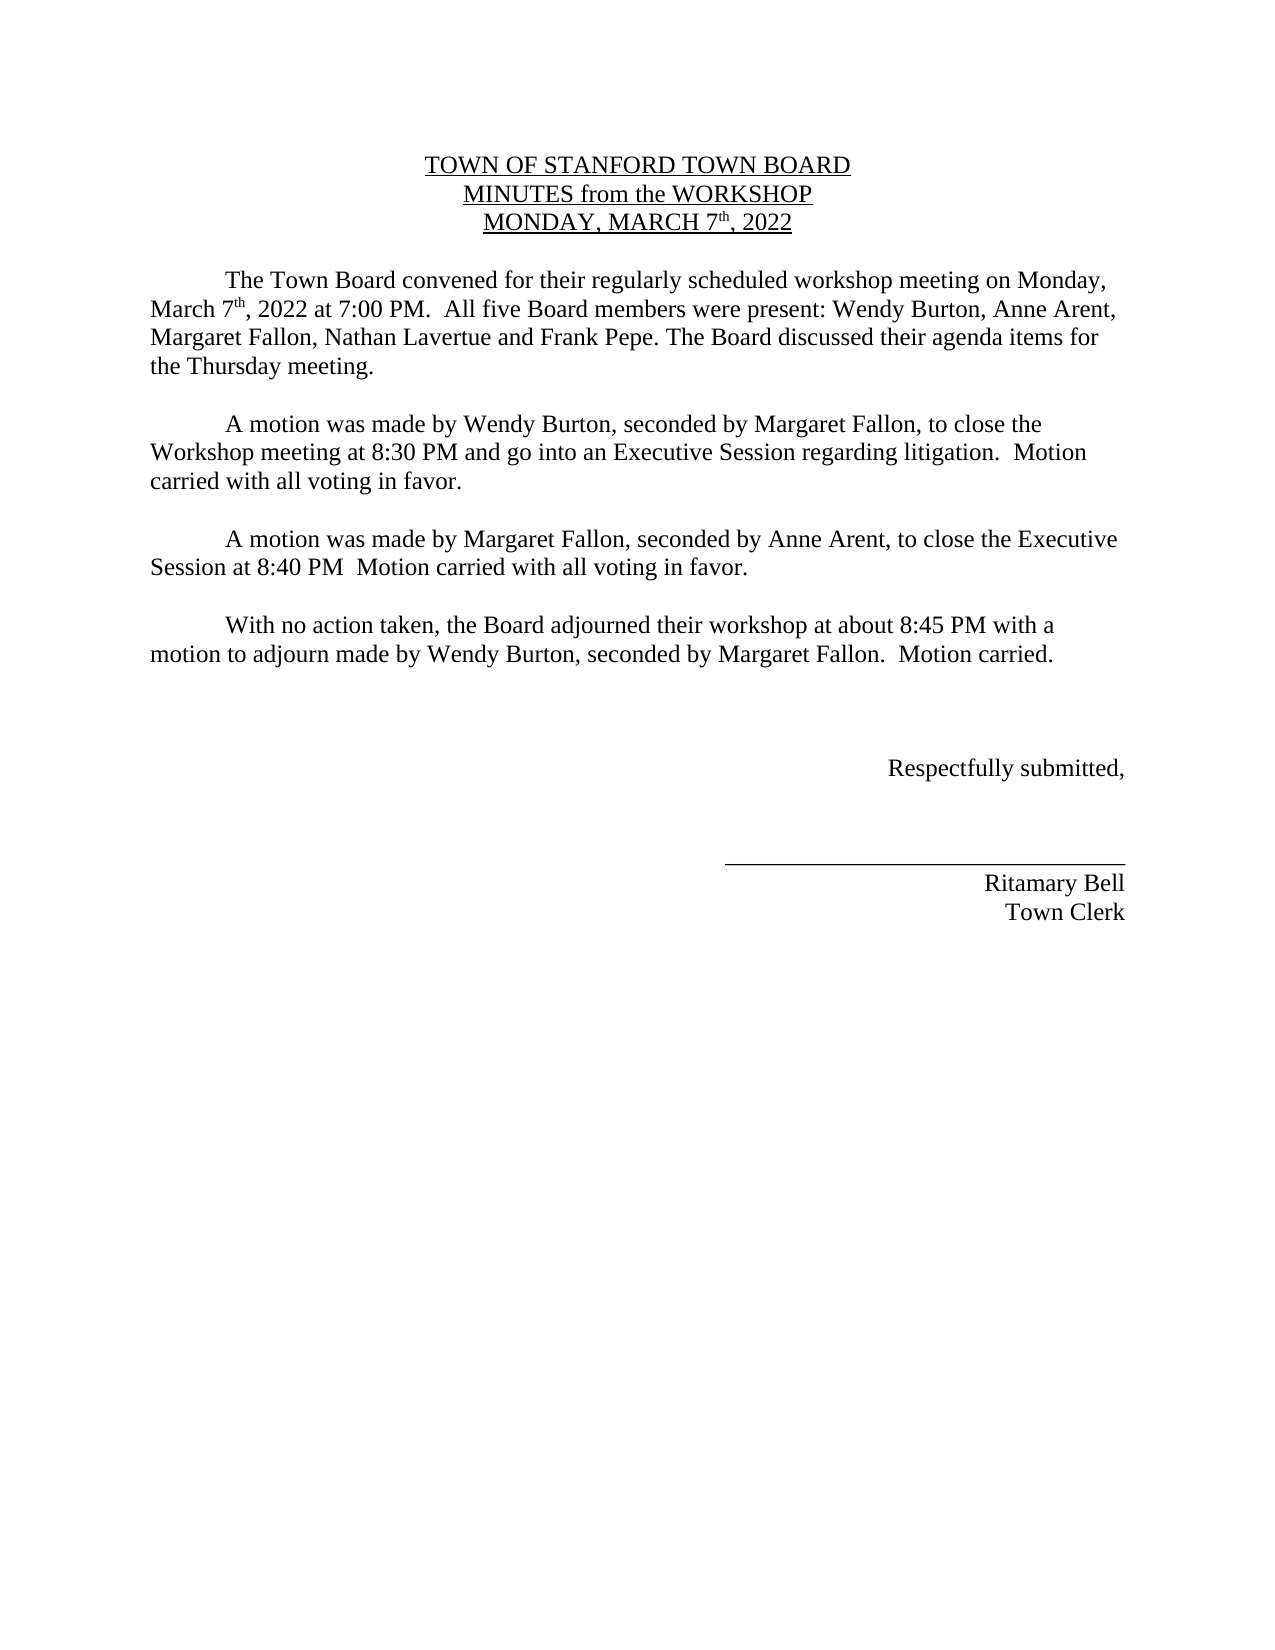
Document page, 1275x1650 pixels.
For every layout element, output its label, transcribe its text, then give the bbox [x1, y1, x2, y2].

text MONDAY, MARCH 7th, 2022 [150, 207, 1125, 236]
text With no action taken, the Board adjourned their workshop at about 8:45 PM with a motion to adjourn made by Wendy Burton, seconded by Margaret Fallon. Motion carried. [150, 610, 1125, 667]
text Town Clerk [150, 897, 1125, 926]
text Respectfully submitted, [150, 753, 1125, 782]
text The Town Board convened for their regularly scheduled workshop meeting on Monday, March 7th, 2022 at 7:00 PM. All five Board members were present: Wendy Burton, Anne Arent, Margaret Fallon, Nathan Lavertue and Frank Pepe. The Board discussed their agenda items for the Thursday meeting. [150, 265, 1125, 380]
text A motion was made by Wendy Burton, seconded by Margaret Fallon, to close the Workshop meeting at 8:30 PM and go into an Executive Session regarding litigation. Motion carried with all voting in favor. [150, 409, 1125, 495]
text ________________________________ [150, 839, 1125, 868]
text A motion was made by Margaret Fallon, seconded by Anne Arent, to close the Executive Session at 8:40 PM Motion carried with all voting in favor. [150, 524, 1125, 581]
text MINUTES from the WORKSHOP [150, 179, 1125, 207]
text Ritamary Bell [150, 868, 1125, 897]
text TOWN OF STANFORD TOWN BOARD [150, 150, 1125, 179]
